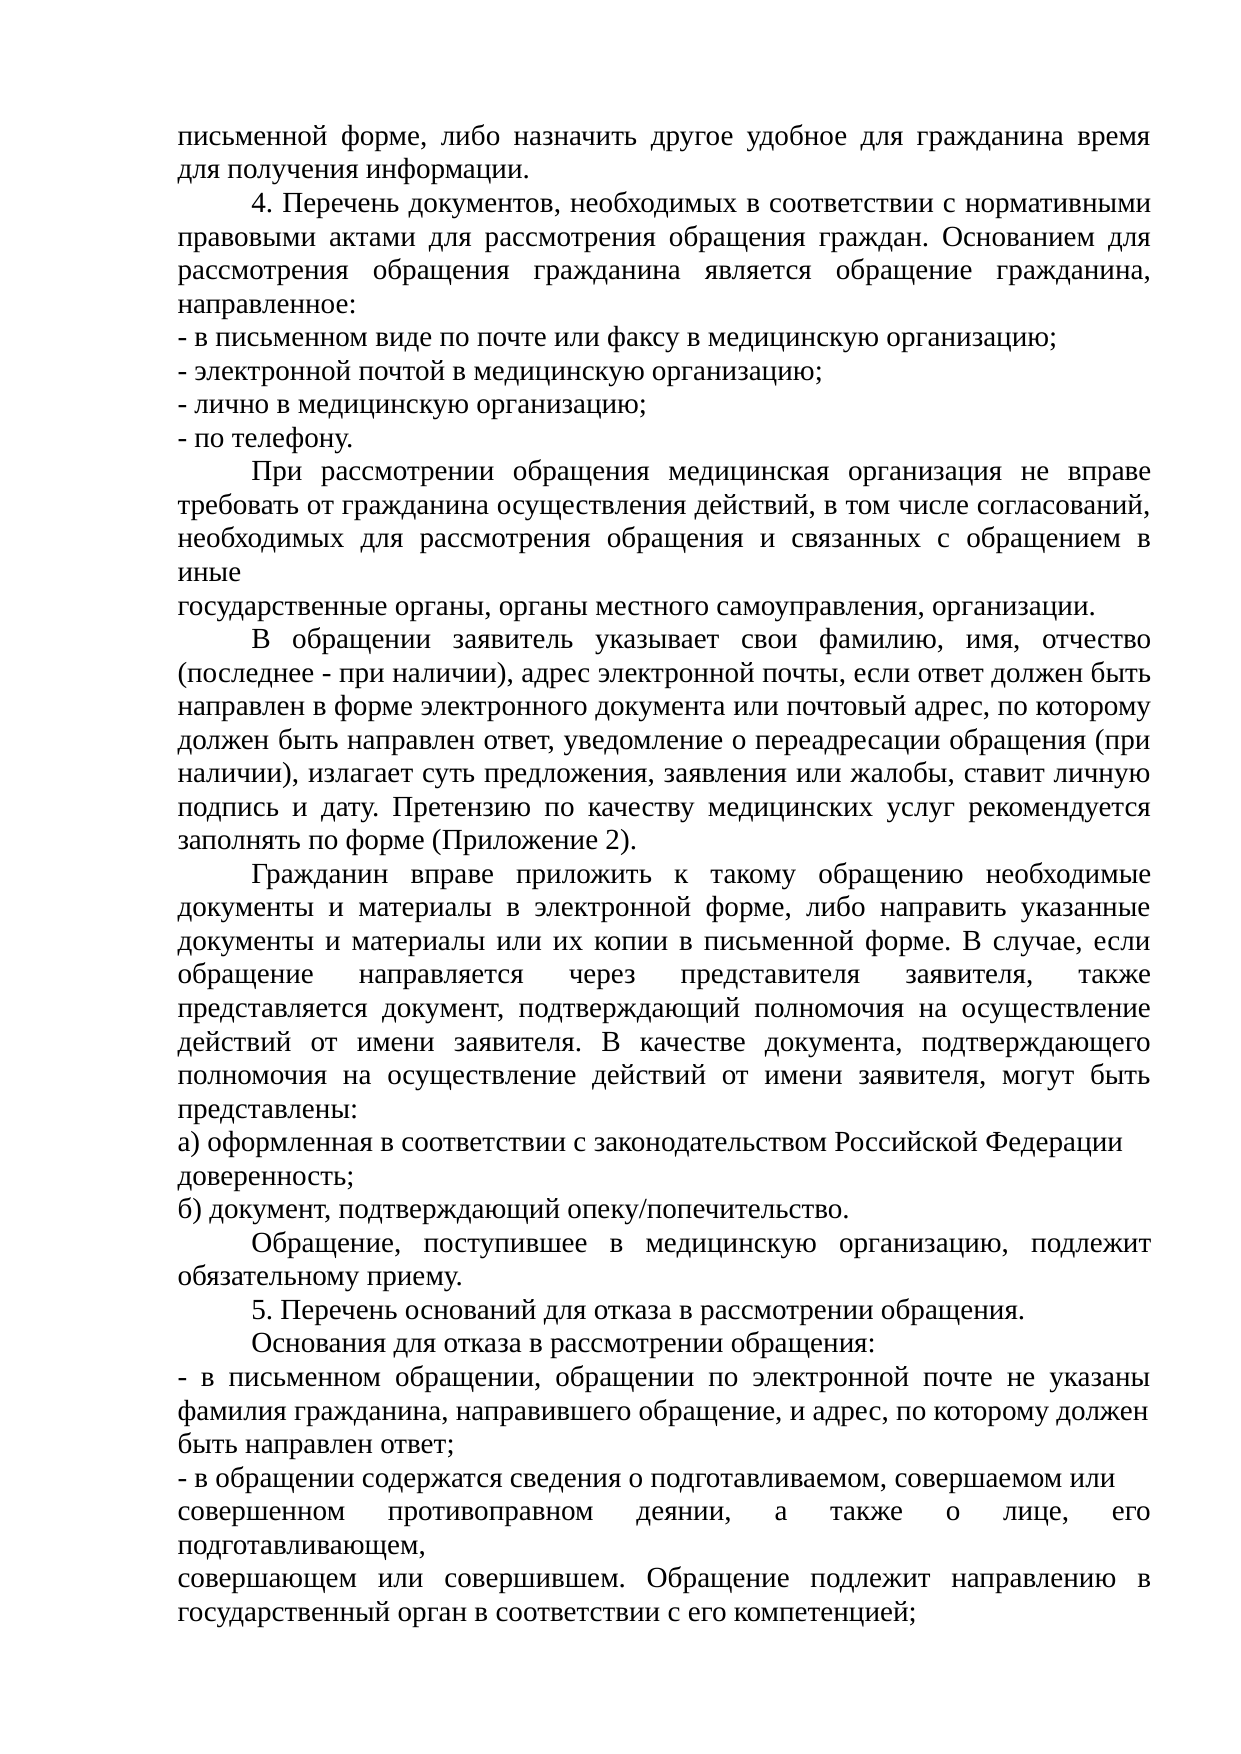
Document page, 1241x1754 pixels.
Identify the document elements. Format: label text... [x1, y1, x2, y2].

text Гражданин вправе приложить к такому обращению необходимые документы и материалы в электронной форме, либо направить указанные документы и материалы или их копии в письменной форме. В случае, если обращение направляется через представителя заявителя, также представляется документ, подтверждающий полномочия на осуществление действий от имени заявителя. В качестве документа, подтверждающего полномочия на осуществление действий от имени заявителя, могут быть представлены: [177, 856, 1152, 1124]
text доверенность; [177, 1158, 1152, 1191]
text - электронной почтой в медицинскую организацию; [177, 353, 1152, 386]
text - в письменном обращении, обращении по электронной почте не указаны фамилия гражданина, направившего обращение, и адрес, по которому должен [177, 1359, 1152, 1426]
text быть направлен ответ; [177, 1426, 1152, 1460]
text При рассмотрении обращения медицинская организация не вправе требовать от гражданина осуществления действий, в том числе согласований, необходимых для рассмотрения обращения и связанных с обращением в иные [177, 453, 1152, 588]
text 4. Перечень документов, необходимых в соответствии с нормативными правовыми актами для рассмотрения обращения граждан. Основанием для рассмотрения обращения гражданина является обращение гражданина, направленное: [177, 185, 1152, 319]
text Основания для отказа в рассмотрении обращения: [177, 1326, 1152, 1359]
text 5. Перечень оснований для отказа в рассмотрении обращения. [177, 1292, 1152, 1326]
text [177, 118, 1152, 185]
text - по телефону. [177, 420, 1152, 453]
text - в обращении содержатся сведения о подготавливаемом, совершаемом или [177, 1460, 1152, 1493]
text совершающем или совершившем. Обращение подлежит направлению в государственный орган в соответствии с его компетенцией; [177, 1560, 1152, 1627]
text а) оформленная в соответствии с законодательством Российской Федерации [177, 1124, 1152, 1158]
text государственные органы, органы местного самоуправления, организации. [177, 588, 1152, 621]
text б) документ, подтверждающий опеку/попечительство. [177, 1191, 1152, 1225]
text В обращении заявитель указывает свои фамилию, имя, отчество (последнее - при наличии), адрес электронной почты, если ответ должен быть направлен в форме электронного документа или почтовый адрес, по которому должен быть направлен ответ, уведомление о переадресации обращения (при наличии), излагает суть предложения, заявления или жалобы, ставит личную подпись и дату. Претензию по качеству медицинских услуг рекомендуется заполнять по форме (Приложение 2). [177, 621, 1152, 856]
text - лично в медицинскую организацию; [177, 386, 1152, 420]
text Обращение, поступившее в медицинскую организацию, подлежит обязательному приему. [177, 1225, 1152, 1292]
text - в письменном виде по почте или факсу в медицинскую организацию; [177, 319, 1152, 353]
text совершенном противоправном деянии, а также о лице, его подготавливающем, [177, 1493, 1152, 1560]
